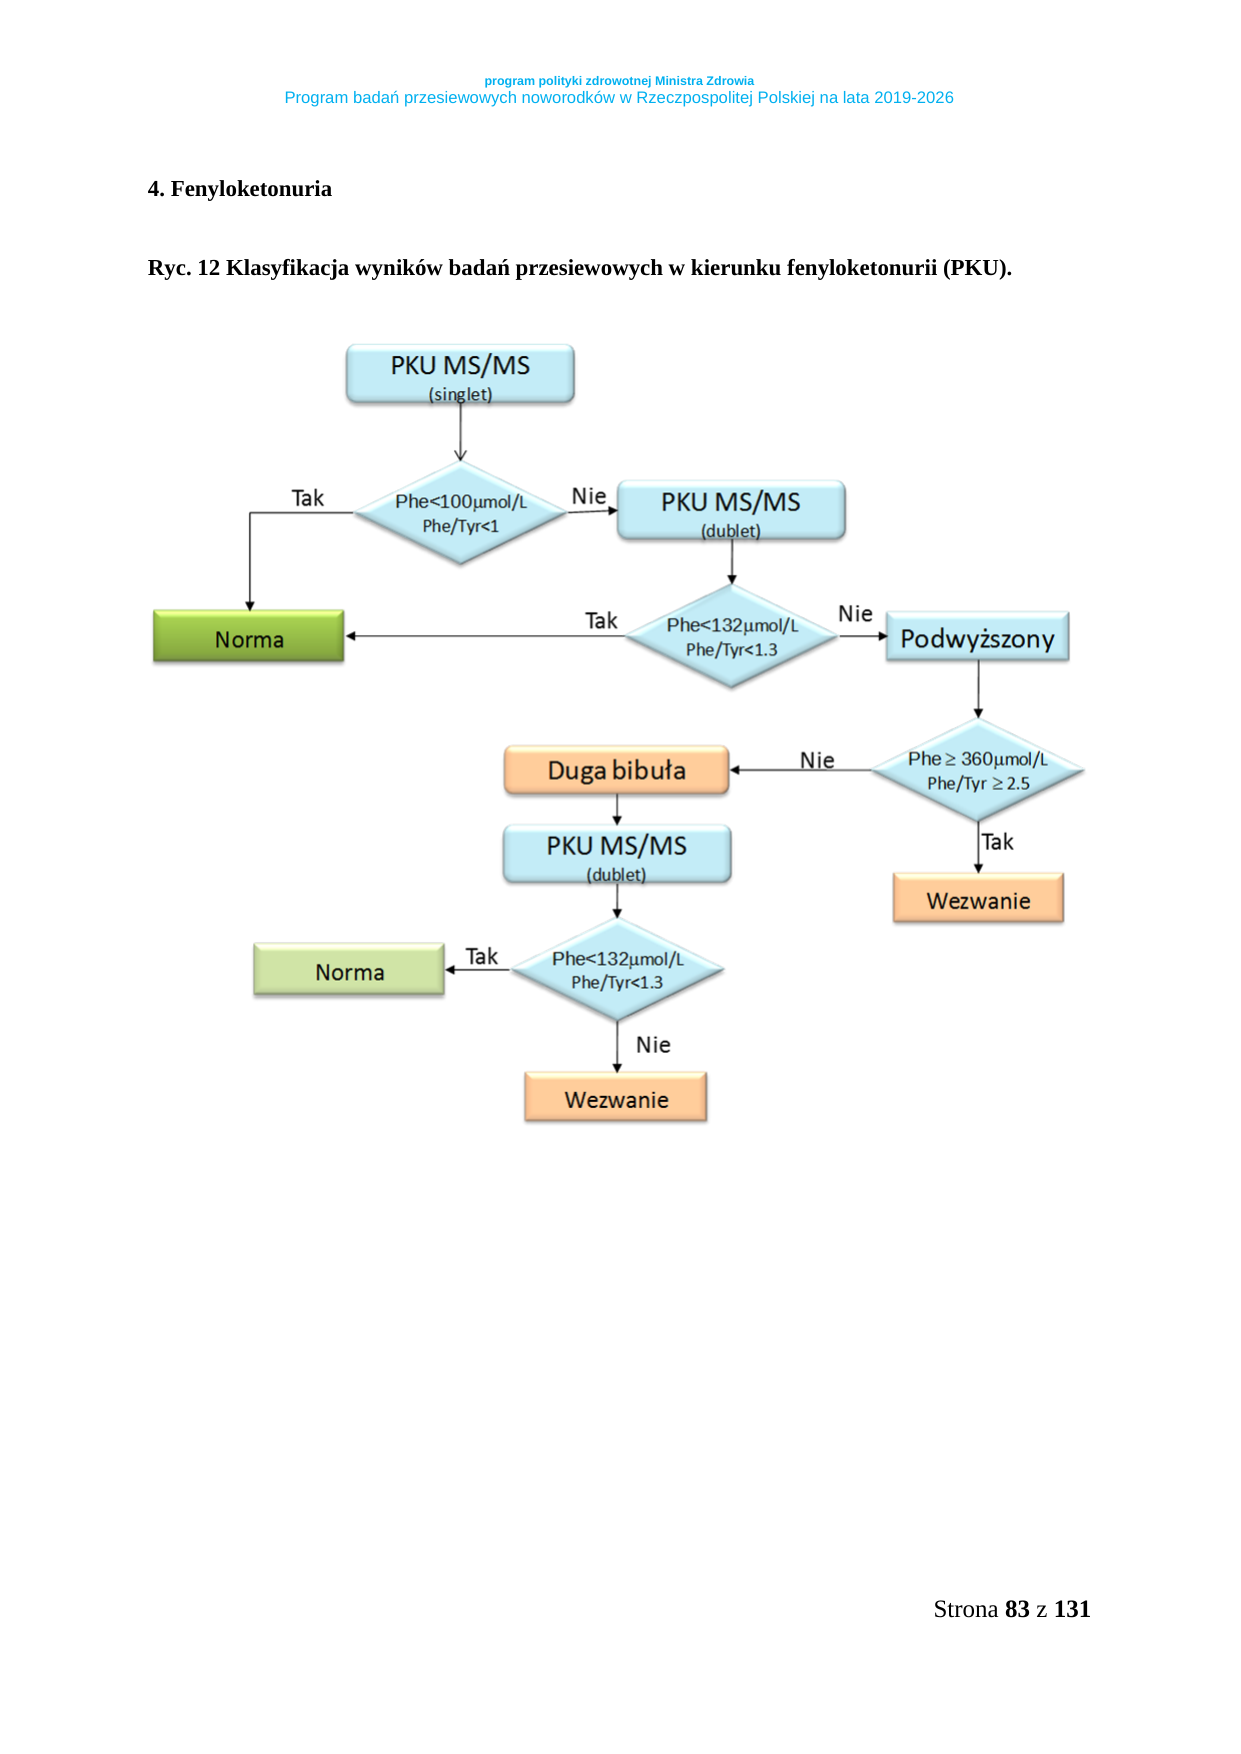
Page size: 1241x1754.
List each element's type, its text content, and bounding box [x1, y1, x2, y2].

text Ryc. 12 Klasyfikacja wyników badań przesiewowych w kierunku fenyloketonurii (PKU). [148, 254, 1091, 280]
picture [147, 332, 1093, 1131]
text 4. Fenyloketonuria [148, 175, 1091, 201]
